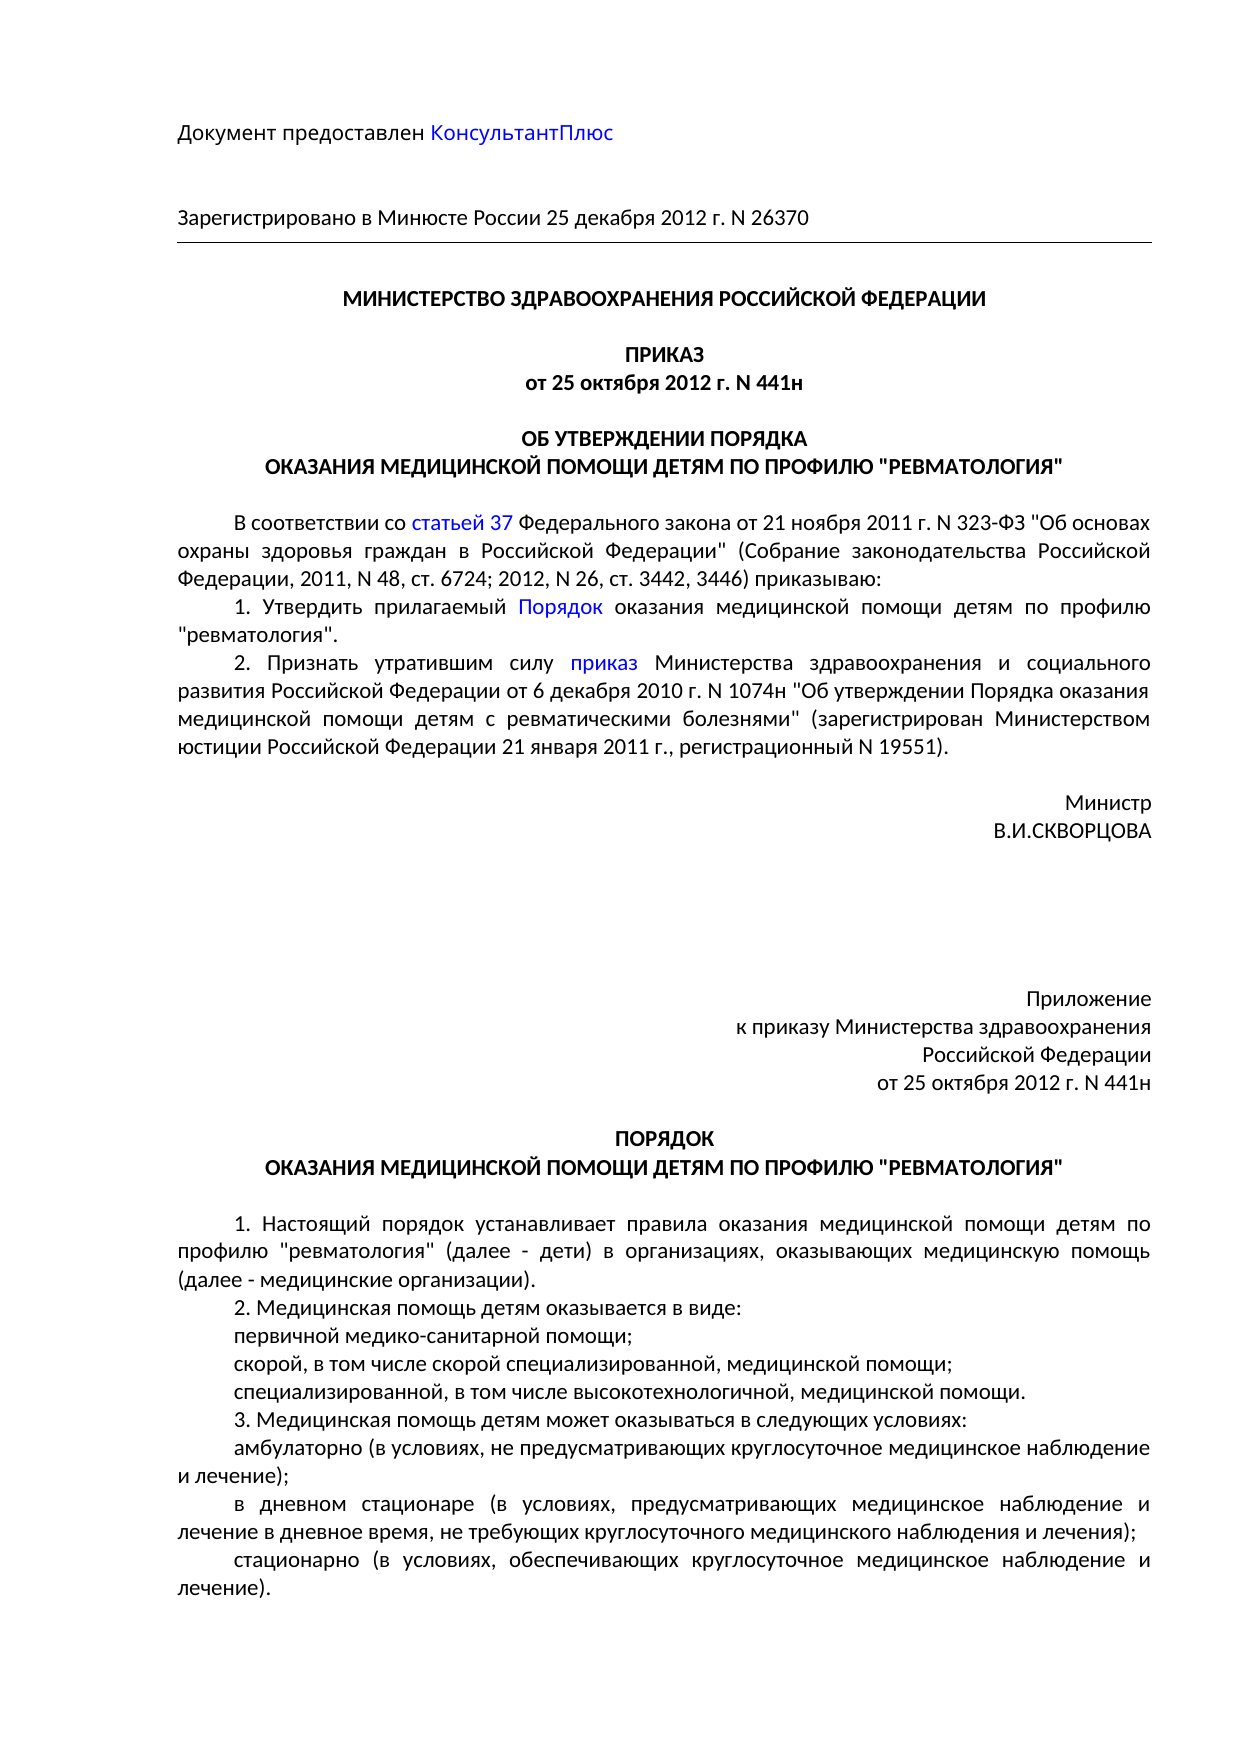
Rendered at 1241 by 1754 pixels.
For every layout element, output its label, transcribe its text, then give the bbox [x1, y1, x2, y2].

text стационарно (в условиях, обеспечивающих круглосуточное медицинское наблюдение и лечение). [177, 1545, 1152, 1601]
title ОКАЗАНИЯ МЕДИЦИНСКОЙ ПОМОЩИ ДЕТЯМ ПО ПРОФИЛЮ "РЕВМАТОЛОГИЯ" [177, 452, 1152, 480]
text Российской Федерации [177, 1041, 1152, 1068]
text 1. Настоящий порядок устанавливает правила оказания медицинской помощи детям по профилю "ревматология" (далее - дети) в организациях, оказывающих медицинскую помощь (далее - медицинские организации). [177, 1209, 1152, 1293]
text первичной медико-санитарной помощи; [177, 1321, 1152, 1349]
title ПРИКАЗ [177, 340, 1152, 368]
text к приказу Министерства здравоохранения [177, 1012, 1152, 1041]
text Зарегистрировано в Минюсте России 25 декабря 2012 г. N 26370 [177, 203, 1152, 231]
title Документ предоставлен КонсультантПлюс [177, 118, 1152, 175]
text в дневном стационаре (в условиях, предусматривающих медицинское наблюдение и лечение в дневное время, не требующих круглосуточного медицинского наблюдения и лечения); [177, 1489, 1152, 1545]
title от 25 октября 2012 г. N 441н [177, 368, 1152, 396]
text 2. Признать утратившим силу приказ Министерства здравоохранения и социального развития Российской Федерации от 6 декабря 2010 г. N 1074н "Об утверждении Порядка оказания медицинской помощи детям с ревматическими болезнями" (зарегистрирован Министерством юстиции Российской Федерации 21 января 2011 г., регистрационный N 19551). [177, 648, 1152, 760]
text Приложение [177, 984, 1152, 1012]
text 2. Медицинская помощь детям оказывается в виде: [177, 1293, 1152, 1321]
text специализированной, в том числе высокотехнологичной, медицинской помощи. [177, 1377, 1152, 1405]
text 3. Медицинская помощь детям может оказываться в следующих условиях: [177, 1405, 1152, 1433]
text от 25 октября 2012 г. N 441н [177, 1068, 1152, 1097]
text скорой, в том числе скорой специализированной, медицинской помощи; [177, 1349, 1152, 1377]
text 1. Утвердить прилагаемый Порядок оказания медицинской помощи детям по профилю "ревматология". [177, 592, 1152, 648]
title ОКАЗАНИЯ МЕДИЦИНСКОЙ ПОМОЩИ ДЕТЯМ ПО ПРОФИЛЮ "РЕВМАТОЛОГИЯ" [177, 1153, 1152, 1181]
text амбулаторно (в условиях, не предусматривающих круглосуточное медицинское наблюдение и лечение); [177, 1433, 1152, 1489]
text Министр [177, 788, 1152, 816]
title ОБ УТВЕРЖДЕНИИ ПОРЯДКА [177, 424, 1152, 452]
title МИНИСТЕРСТВО ЗДРАВООХРАНЕНИЯ РОССИЙСКОЙ ФЕДЕРАЦИИ [177, 284, 1152, 312]
text В.И.СКВОРЦОВА [177, 816, 1152, 844]
text В соответствии со статьей 37 Федерального закона от 21 ноября 2011 г. N 323-ФЗ "Об основах охраны здоровья граждан в Российской Федерации" (Собрание законодательства Российской Федерации, 2011, N 48, ст. 6724; 2012, N 26, ст. 3442, 3446) приказываю: [177, 508, 1152, 592]
title ПОРЯДОК [177, 1124, 1152, 1153]
